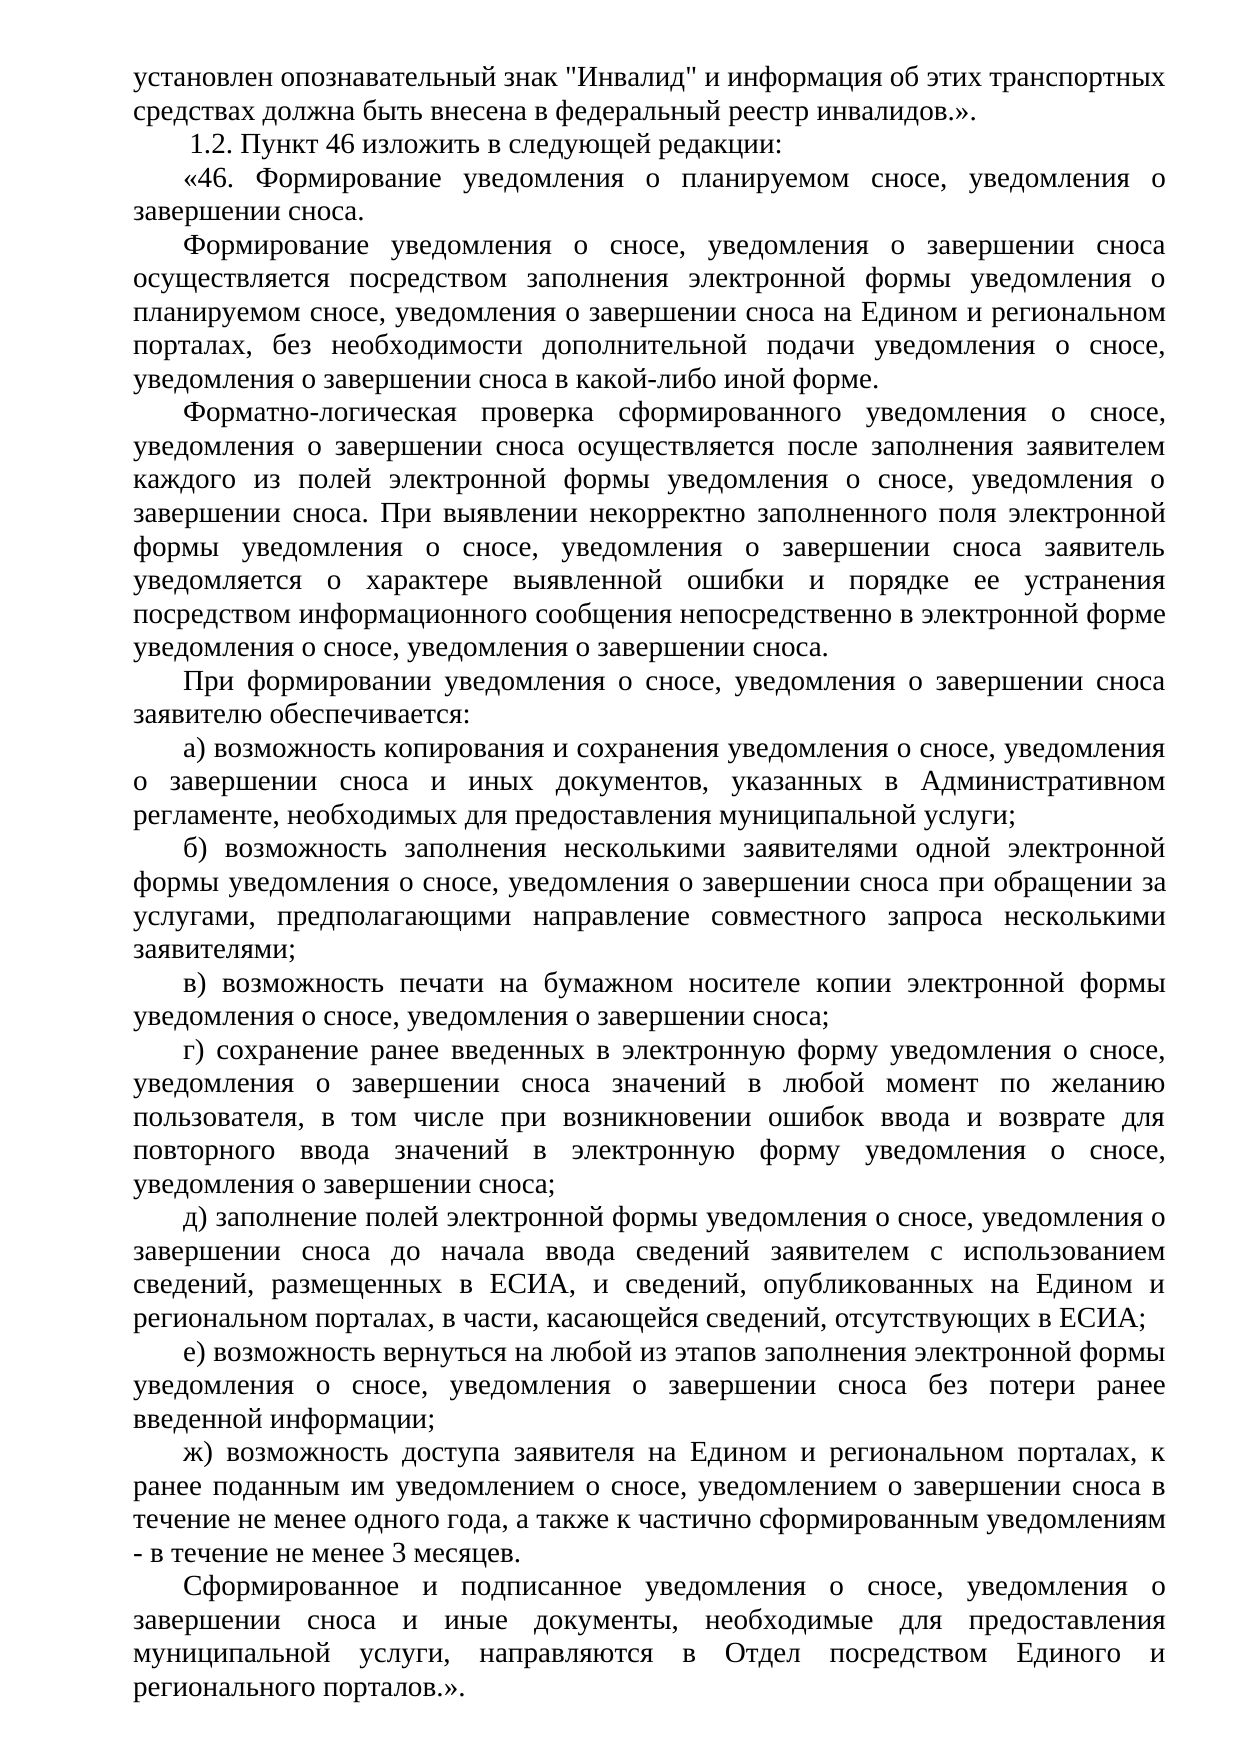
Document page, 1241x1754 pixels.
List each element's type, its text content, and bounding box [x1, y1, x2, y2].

text «46. Формирование уведомления о планируемом сносе, уведомления о завершении сноса. [133, 160, 1167, 227]
text Форматно-логическая проверка сформированного уведомления о сносе, уведомления о завершении сноса осуществляется после заполнения заявителем каждого из полей электронной формы уведомления о сносе, уведомления о завершении сноса. При выявлении некорректно заполненного поля электронной формы уведомления о сносе, уведомления о завершении сноса заявитель уведомляется о характере выявленной ошибки и порядке ее устранения посредством информационного сообщения непосредственно в электронной форме уведомления о сносе, уведомления о завершении сноса. [133, 394, 1167, 663]
text б) возможность заполнения несколькими заявителями одной электронной формы уведомления о сносе, уведомления о завершении сноса при обращении за услугами, предполагающими направление совместного запроса несколькими заявителями; [133, 831, 1167, 965]
text Сформированное и подписанное уведомления о сносе, уведомления о завершении сноса и иные документы, необходимые для предоставления муниципальной услуги, направляются в Отдел посредством Единого и регионального порталов.». [133, 1568, 1167, 1703]
text ж) возможность доступа заявителя на Едином и региональном порталах, к ранее поданным им уведомлением о сносе, уведомлением о завершении сноса в течение не менее одного года, а также к частично сформированным уведомлениям - в течение не менее 3 месяцев. [133, 1434, 1167, 1568]
text е) возможность вернуться на любой из этапов заполнения электронной формы уведомления о сносе, уведомления о завершении сноса без потери ранее введенной информации; [133, 1334, 1167, 1434]
text в) возможность печати на бумажном носителе копии электронной формы уведомления о сносе, уведомления о завершении сноса; [133, 965, 1167, 1032]
text г) сохранение ранее введенных в электронную форму уведомления о сносе, уведомления о завершении сноса значений в любой момент по желанию пользователя, в том числе при возникновении ошибок ввода и возврате для повторного ввода значений в электронную форму уведомления о сносе, уведомления о завершении сноса; [133, 1032, 1167, 1199]
text а) возможность копирования и сохранения уведомления о сносе, уведомления о завершении сноса и иных документов, указанных в Административном регламенте, необходимых для предоставления муниципальной услуги; [133, 730, 1167, 831]
text Формирование уведомления о сносе, уведомления о завершении сноса осуществляется посредством заполнения электронной формы уведомления о планируемом сносе, уведомления о завершении сноса на Едином и региональном порталах, без необходимости дополнительной подачи уведомления о сносе, уведомления о завершении сноса в какой-либо иной форме. [133, 227, 1167, 394]
text д) заполнение полей электронной формы уведомления о сносе, уведомления о завершении сноса до начала ввода сведений заявителем с использованием сведений, размещенных в ЕСИА, и сведений, опубликованных на Едином и региональном порталах, в части, касающейся сведений, отсутствующих в ЕСИА; [133, 1199, 1167, 1334]
text При формировании уведомления о сносе, уведомления о завершении сноса заявителю обеспечивается: [133, 663, 1167, 730]
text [133, 59, 1167, 126]
text 1.2. Пункт 46 изложить в следующей редакции: [133, 126, 1167, 160]
